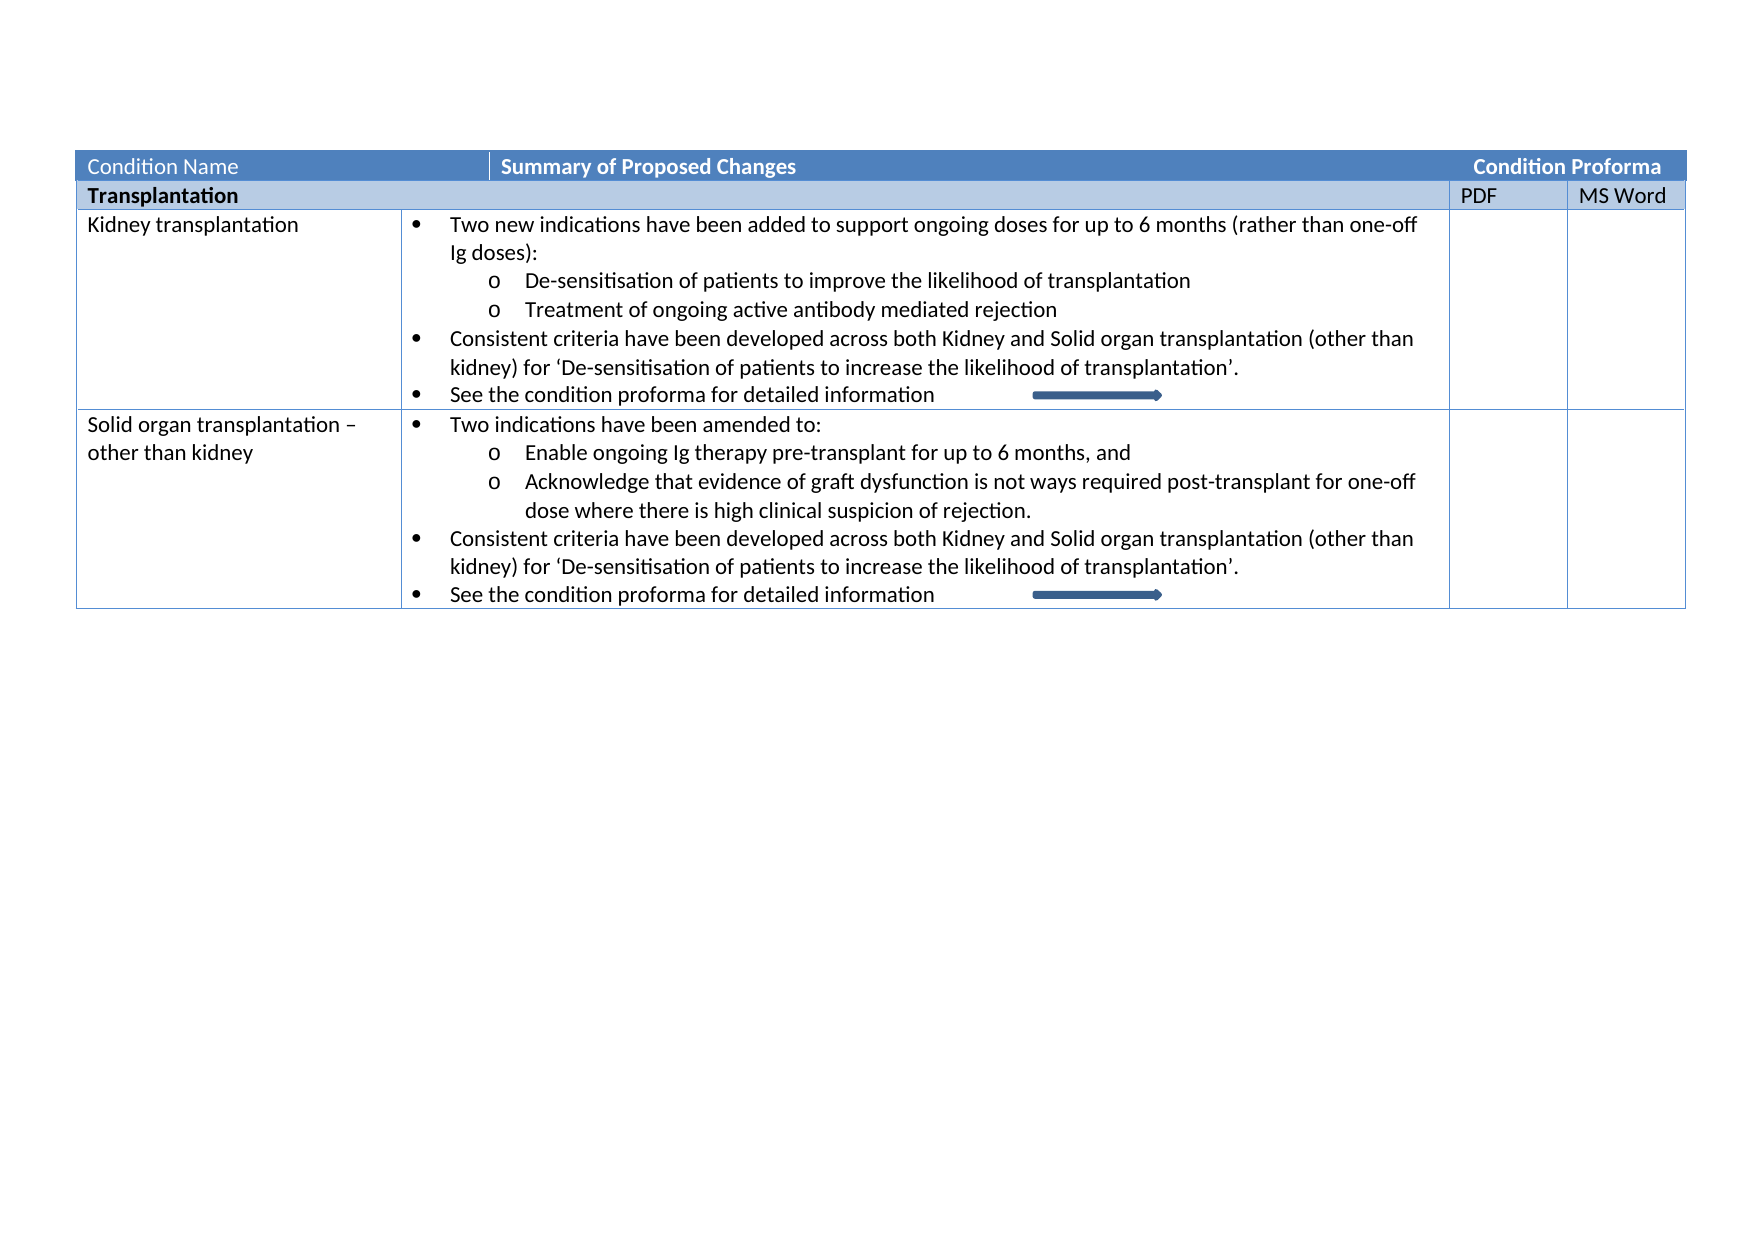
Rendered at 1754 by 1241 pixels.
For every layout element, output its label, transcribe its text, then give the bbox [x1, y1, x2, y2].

table_header Condition Name [77, 152, 489, 180]
table_cell Kidney transplantation [77, 210, 401, 409]
table_cell [1568, 409, 1685, 608]
table_header Condition Proforma [1449, 152, 1685, 180]
table_cell MS Word [1568, 180, 1685, 209]
table_cell Two indications have been amended to: Enable ongoing Ig therapy pre-transplant for up to 6 months, and Acknowledge that evidence of graft dysfunction is not ways required post-transplant for one-off dose where there is high clinical suspicion of rejection. Consistent criteria have been developed across both Kidney and Solid organ transplantation (other than kidney) for ‘De-sensitisation of patients to increase the likelihood of transplantation’. See the condition proforma for detailed information [402, 410, 1449, 608]
table_cell [1450, 210, 1567, 409]
table_cell [1450, 410, 1567, 608]
table_cell PDF [1450, 181, 1567, 209]
table_cell [1568, 209, 1685, 409]
table_header Summary of Proposed Changes [490, 152, 1449, 180]
table_cell Transplantation [77, 181, 1449, 209]
table_cell Solid organ transplantation – other than kidney [77, 410, 401, 608]
table_cell Two new indications have been added to support ongoing doses for up to 6 months (rather than one-off Ig doses): De-sensitisation of patients to improve the likelihood of transplantation Treatment of ongoing active antibody mediated rejection Consistent criteria have been developed across both Kidney and Solid organ transplantation (other than kidney) for ‘De-sensitisation of patients to increase the likelihood of transplantation’. See the condition proforma for detailed information [402, 210, 1449, 409]
